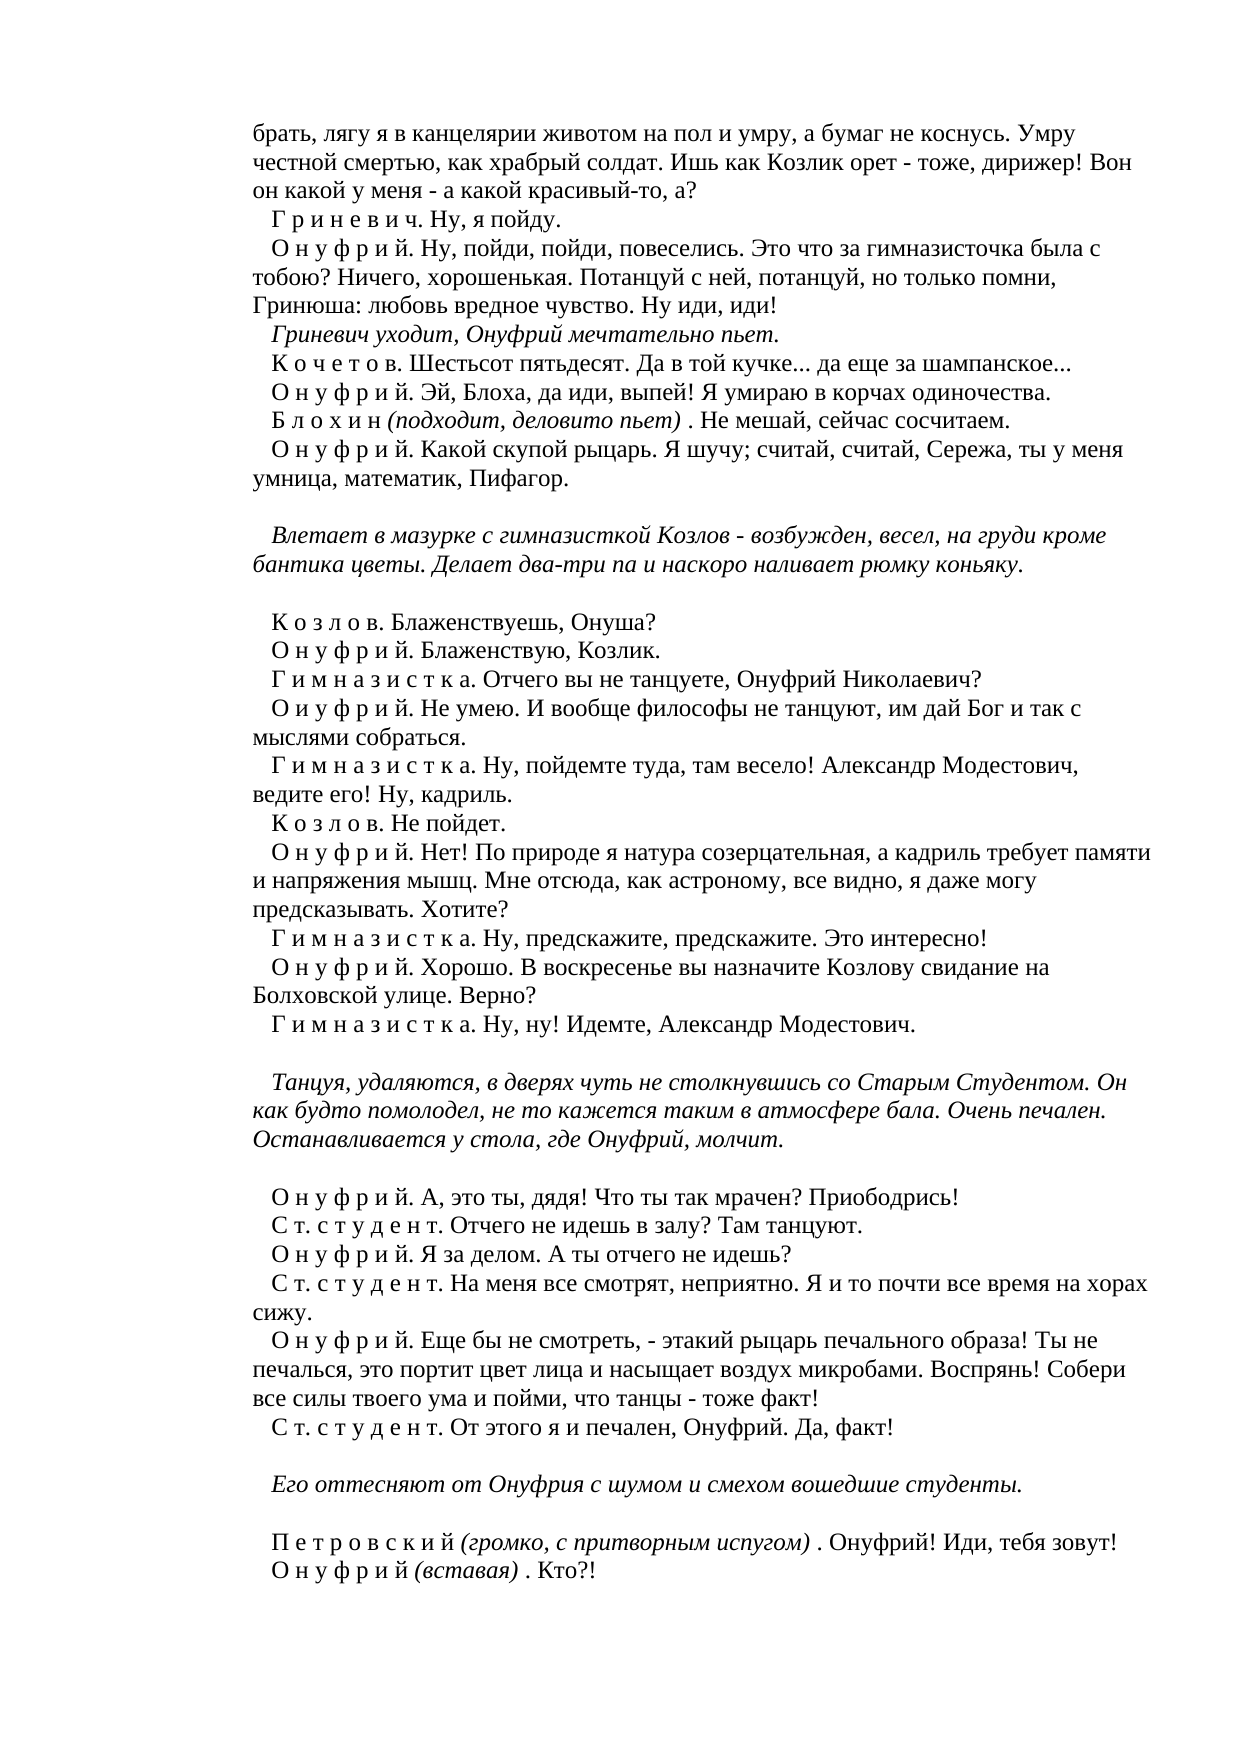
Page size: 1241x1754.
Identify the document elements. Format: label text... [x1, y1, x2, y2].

text О н у ф р и й. Блаженствую, Козлик. [252, 636, 1152, 664]
text О н у ф р и й. Эй, Блоха, да иди, выпей! Я умираю в корчах одиночества. [252, 377, 1152, 406]
text О н у ф р и й. Какой скупой рыцарь. Я шучу; считай, считай, Сережа, ты у меня умница, математик, Пифагор. [252, 434, 1152, 492]
text Танцуя, удаляются, в дверях чуть не столкнувшись со Старым Студентом. Он как будто помолодел, не то кажется таким в атмосфере бала. Очень печален. Останавливается у стола, где Онуфрий, молчит. [252, 1067, 1152, 1153]
text С т. с т у д е н т. Отчего не идешь в залу? Там танцуют. [252, 1211, 1152, 1239]
text О н у ф р и й. Нет! По природе я натура созерцательная, а кадриль требует памяти и напряжения мышц. Мне отсюда, как астроному, все видно, я даже могу предсказывать. Хотите? [252, 837, 1152, 923]
text П е т р о в с к и й (громко, с притворным испугом) . Онуфрий! Иди, тебя зовут! [252, 1527, 1152, 1556]
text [252, 118, 1152, 204]
text О н у ф р и й. А, это ты, дядя! Что ты так мрачен? Приободрись! [252, 1182, 1152, 1211]
text О н у ф р и й. Еще бы не смотреть, - этакий рыцарь печального образа! Ты не печалься, это портит цвет лица и насыщает воздух микробами. Воспрянь! Собери все силы твоего ума и пойми, что танцы - тоже факт! [252, 1326, 1152, 1412]
text Г и м н а з и с т к а. Отчего вы не танцуете, Онуфрий Николаевич? [252, 664, 1152, 693]
text К о ч е т о в. Шестьсот пятьдесят. Да в той кучке... да еще за шампанское... [252, 348, 1152, 377]
text Его оттесняют от Онуфрия с шумом и смехом вошедшие студенты. [252, 1469, 1152, 1498]
text С т. с т у д е н т. На меня все смотрят, неприятно. Я и то почти все время на хорах сижу. [252, 1268, 1152, 1326]
text Г и м н а з и с т к а. Ну, предскажите, предскажите. Это интересно! [252, 923, 1152, 952]
text Г р и н е в и ч. Ну, я пойду. [252, 204, 1152, 233]
text К о з л о в. Блаженствуешь, Онуша? [252, 607, 1152, 636]
text О н у ф р и й. Ну, пойди, пойди, повеселись. Это что за гимназисточка была с тобою? Ничего, хорошенькая. Потанцуй с ней, потанцуй, но только помни, Гринюша: любовь вредное чувство. Ну иди, иди! [252, 233, 1152, 319]
text О н у ф р и й (вставая) . Кто?! [252, 1556, 1152, 1584]
text Г и м н а з и с т к а. Ну, пойдемте туда, там весело! Александр Модестович, ведите его! Ну, кадриль. [252, 751, 1152, 808]
text Б л о х и н (подходит, деловито пьет) . Не мешай, сейчас сосчитаем. [252, 406, 1152, 434]
text К о з л о в. Не пойдет. [252, 808, 1152, 837]
text Влетает в мазурке с гимназисткой Козлов - возбужден, весел, на груди кроме бантика цветы. Делает два-три па и наскоро наливает рюмку коньяку. [252, 521, 1152, 578]
text О н у ф р и й. Я за делом. А ты отчего не идешь? [252, 1239, 1152, 1268]
text О н у ф р и й. Хорошо. В воскресенье вы назначите Козлову свидание на Болховской улице. Верно? [252, 952, 1152, 1009]
text Гриневич уходит, Онуфрий мечтательно пьет. [252, 319, 1152, 348]
text О и у ф р и й. Не умею. И вообще философы не танцуют, им дай Бог и так с мыслями собраться. [252, 693, 1152, 751]
text С т. с т у д е н т. От этого я и печален, Онуфрий. Да, факт! [252, 1412, 1152, 1441]
text Г и м н а з и с т к а. Ну, ну! Идемте, Александр Модестович. [252, 1009, 1152, 1038]
